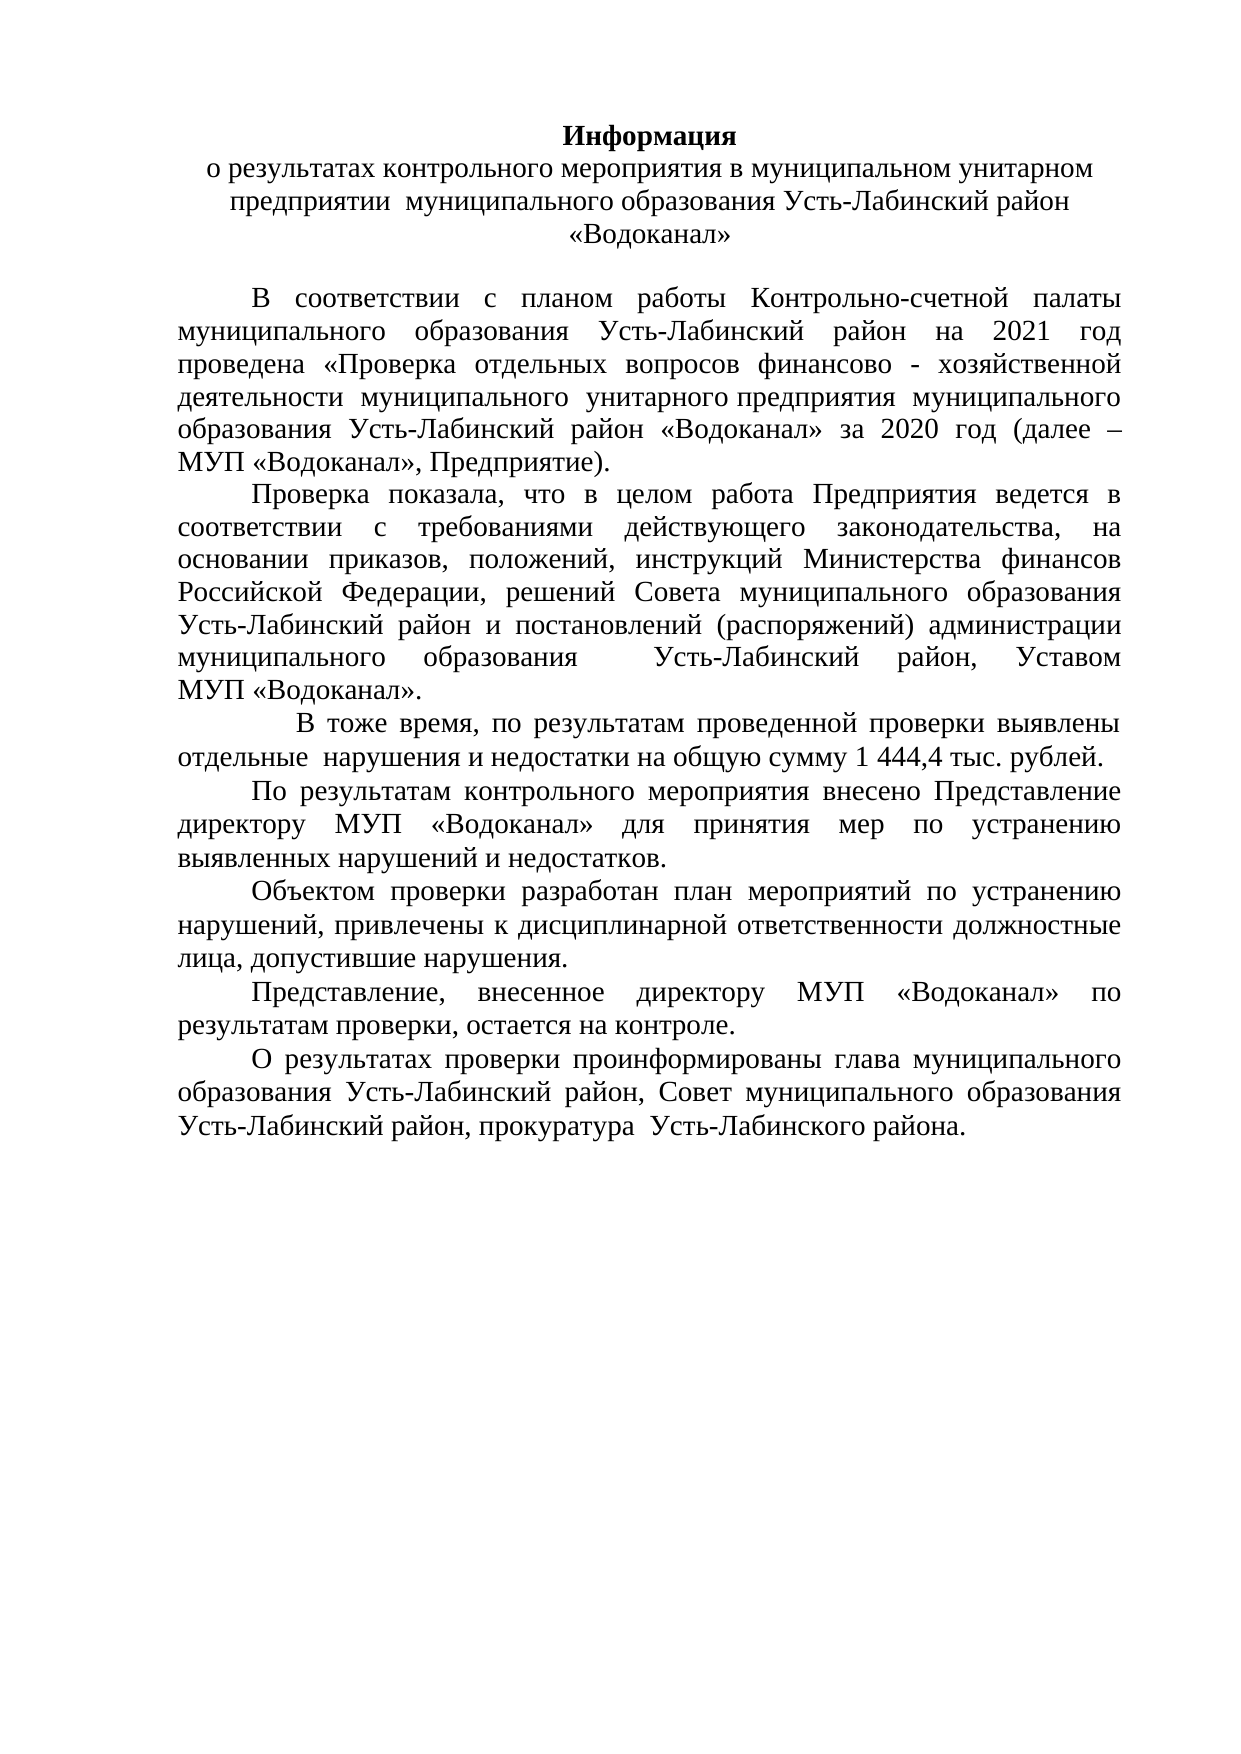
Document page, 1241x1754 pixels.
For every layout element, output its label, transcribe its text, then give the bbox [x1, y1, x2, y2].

text Информация [177, 118, 1122, 152]
text о результатах контрольного мероприятия в муниципальном унитарном предприятии муниципального образования Усть-Лабинский район «Водоканал» [177, 152, 1122, 249]
text Представление, внесенное директору МУП «Водоканал» по результатам проверки, остается на контроле. [177, 974, 1122, 1041]
text В тоже время, по результатам проведенной проверки выявлены отдельные нарушения и недостатки на общую сумму 1 444,4 тыс. рублей. [177, 706, 1122, 773]
text По результатам контрольного мероприятия внесено Представление директору МУП «Водоканал» для принятия мер по устранению выявленных нарушений и недостатков. [177, 773, 1122, 873]
text Проверка показала, что в целом работа Предприятия ведется в соответствии с требованиями действующего законодательства, на основании приказов, положений, инструкций Министерства финансов Российской Федерации, решений Совета муниципального образования Усть-Лабинский район и постановлений (распоряжений) администрации муниципального образования Усть-Лабинский район, Уставом МУП «Водоканал». [177, 477, 1122, 706]
text Объектом проверки разработан план мероприятий по устранению нарушений, привлечены к дисциплинарной ответственности должностные лица, допустившие нарушения. [177, 873, 1122, 974]
text О результатах проверки проинформированы глава муниципального образования Усть-Лабинский район, Совет муниципального образования Усть-Лабинский район, прокуратура Усть-Лабинского района. [177, 1041, 1122, 1142]
text В соответствии с планом работы Контрольно-счетной палаты муниципального образования Усть-Лабинский район на 2021 год проведена «Проверка отдельных вопросов финансово - хозяйственной деятельности муниципального унитарного предприятия муниципального образования Усть-Лабинский район «Водоканал» за 2020 год (далее – МУП «Водоканал», Предприятие). [177, 282, 1122, 477]
